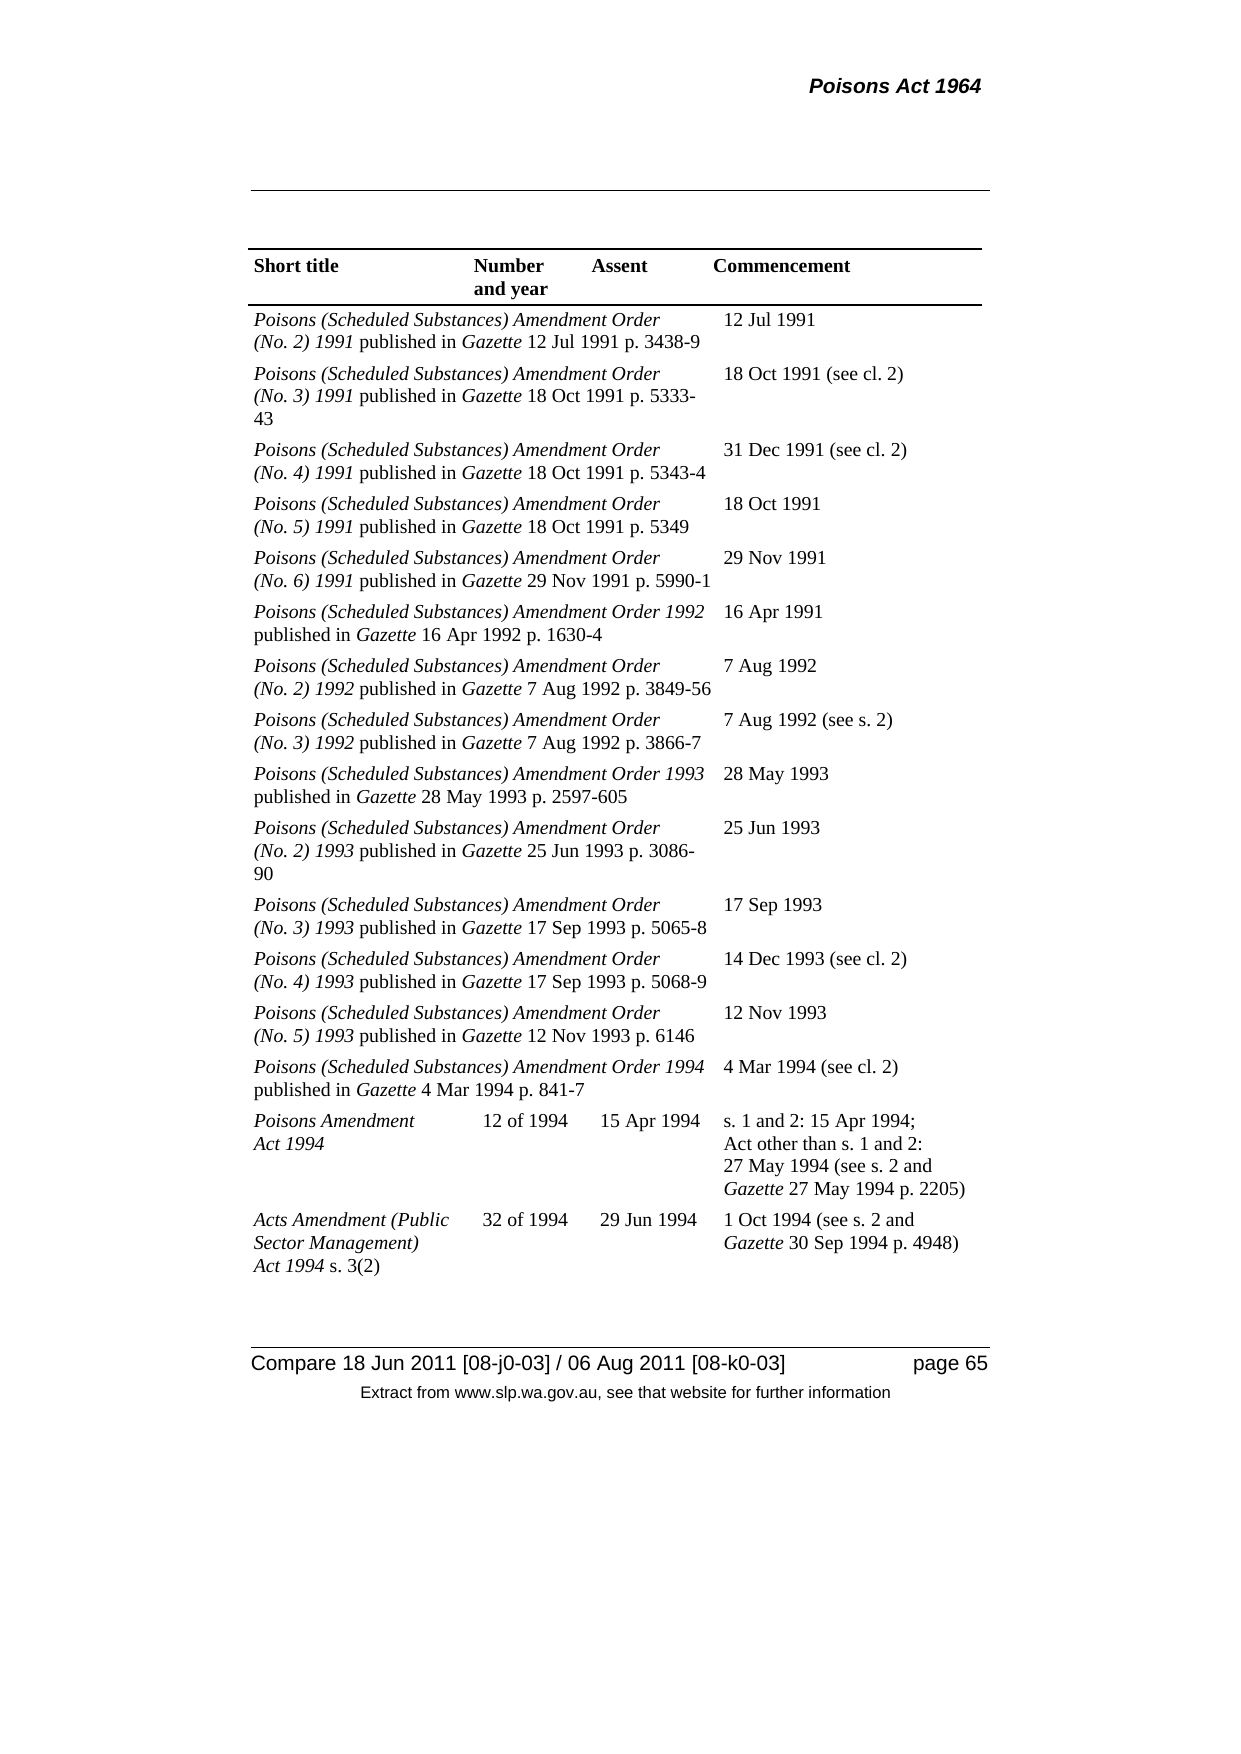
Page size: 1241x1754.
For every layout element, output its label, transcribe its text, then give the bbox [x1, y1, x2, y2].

table_cell 28 May 1993 [718, 758, 982, 812]
table_cell 4 Mar 1994 (see cl. 2) [718, 1051, 982, 1104]
table_cell 31 Dec 1991 (see cl. 2) [718, 434, 982, 488]
table_cell Poisons (Scheduled Substances) Amendment Order 1993 published in Gazette 28 May 1993 p. 2597-605 [248, 758, 717, 812]
table_cell Poisons (Scheduled Substances) Amendment Order (No. 4) 1993 published in Gazette 17 Sep 1993 p. 5068-9 [248, 943, 717, 997]
table_cell Poisons (Scheduled Substances) Amendment Order (No. 4) 1991 published in Gazette 18 Oct 1991 p. 5343-4 [248, 434, 717, 488]
table_cell 7 Aug 1992 (see s. 2) [718, 704, 982, 758]
table_cell s. 1 and 2: 15 Apr 1994; Act other than s. 1 and 2: 27 May 1994 (see s. 2 and Gazette 27 May 1994 p. 2205) [718, 1105, 982, 1204]
table_cell Poisons (Scheduled Substances) Amendment Order (No. 3) 1991 published in Gazette 18 Oct 1991 p. 5333-43 [248, 358, 717, 434]
table_cell Poisons (Scheduled Substances) Amendment Order 1994 published in Gazette 4 Mar 1994 p. 841-7 [248, 1051, 717, 1104]
table_header Commencement [707, 250, 982, 303]
table_cell Poisons (Scheduled Substances) Amendment Order (No. 3) 1993 published in Gazette 17 Sep 1993 p. 5065-8 [248, 889, 717, 943]
table_cell 32 of 1994 [476, 1204, 594, 1281]
table_header Assent [586, 250, 707, 303]
table_header Short title [248, 250, 468, 303]
table_cell 12 of 1994 [476, 1105, 594, 1204]
table_cell 18 Oct 1991 [718, 488, 982, 542]
table_cell 17 Sep 1993 [718, 889, 982, 943]
table_cell Poisons (Scheduled Substances) Amendment Order (No. 6) 1991 published in Gazette 29 Nov 1991 p. 5990-1 [248, 542, 717, 596]
table_cell Poisons (Scheduled Substances) Amendment Order (No. 2) 1992 published in Gazette 7 Aug 1992 p. 3849-56 [248, 650, 717, 704]
table_cell 7 Aug 1992 [718, 650, 982, 704]
table_header Number and year [468, 250, 586, 303]
table_cell Poisons (Scheduled Substances) Amendment Order (No. 5) 1991 published in Gazette 18 Oct 1991 p. 5349 [248, 488, 717, 542]
table_cell 12 Jul 1991 [718, 306, 982, 357]
table_cell 29 Jun 1994 [594, 1204, 717, 1281]
table_cell Poisons (Scheduled Substances) Amendment Order (No. 5) 1993 published in Gazette 12 Nov 1993 p. 6146 [248, 997, 717, 1051]
table_cell 15 Apr 1994 [594, 1105, 717, 1204]
table_cell Acts Amendment (Public Sector Management) Act 1994 s. 3(2) [248, 1204, 476, 1281]
table_cell 12 Nov 1993 [718, 997, 982, 1051]
table_cell 25 Jun 1993 [718, 812, 982, 889]
table_cell Poisons (Scheduled Substances) Amendment Order (No. 2) 1993 published in Gazette 25 Jun 1993 p. 3086-90 [248, 812, 717, 889]
table_cell Poisons (Scheduled Substances) Amendment Order 1992 published in Gazette 16 Apr 1992 p. 1630-4 [248, 596, 717, 650]
table_cell 29 Nov 1991 [718, 542, 982, 596]
table_cell 14 Dec 1993 (see cl. 2) [718, 943, 982, 997]
table_cell 1 Oct 1994 (see s. 2 and Gazette 30 Sep 1994 p. 4948) [718, 1204, 982, 1281]
table_cell Poisons (Scheduled Substances) Amendment Order (No. 3) 1992 published in Gazette 7 Aug 1992 p. 3866-7 [248, 704, 717, 758]
table_cell 18 Oct 1991 (see cl. 2) [718, 358, 982, 434]
table_cell 16 Apr 1991 [718, 596, 982, 650]
table_cell Poisons (Scheduled Substances) Amendment Order (No. 2) 1991 published in Gazette 12 Jul 1991 p. 3438-9 [248, 306, 717, 357]
table_cell Poisons Amendment Act 1994 [248, 1105, 476, 1204]
